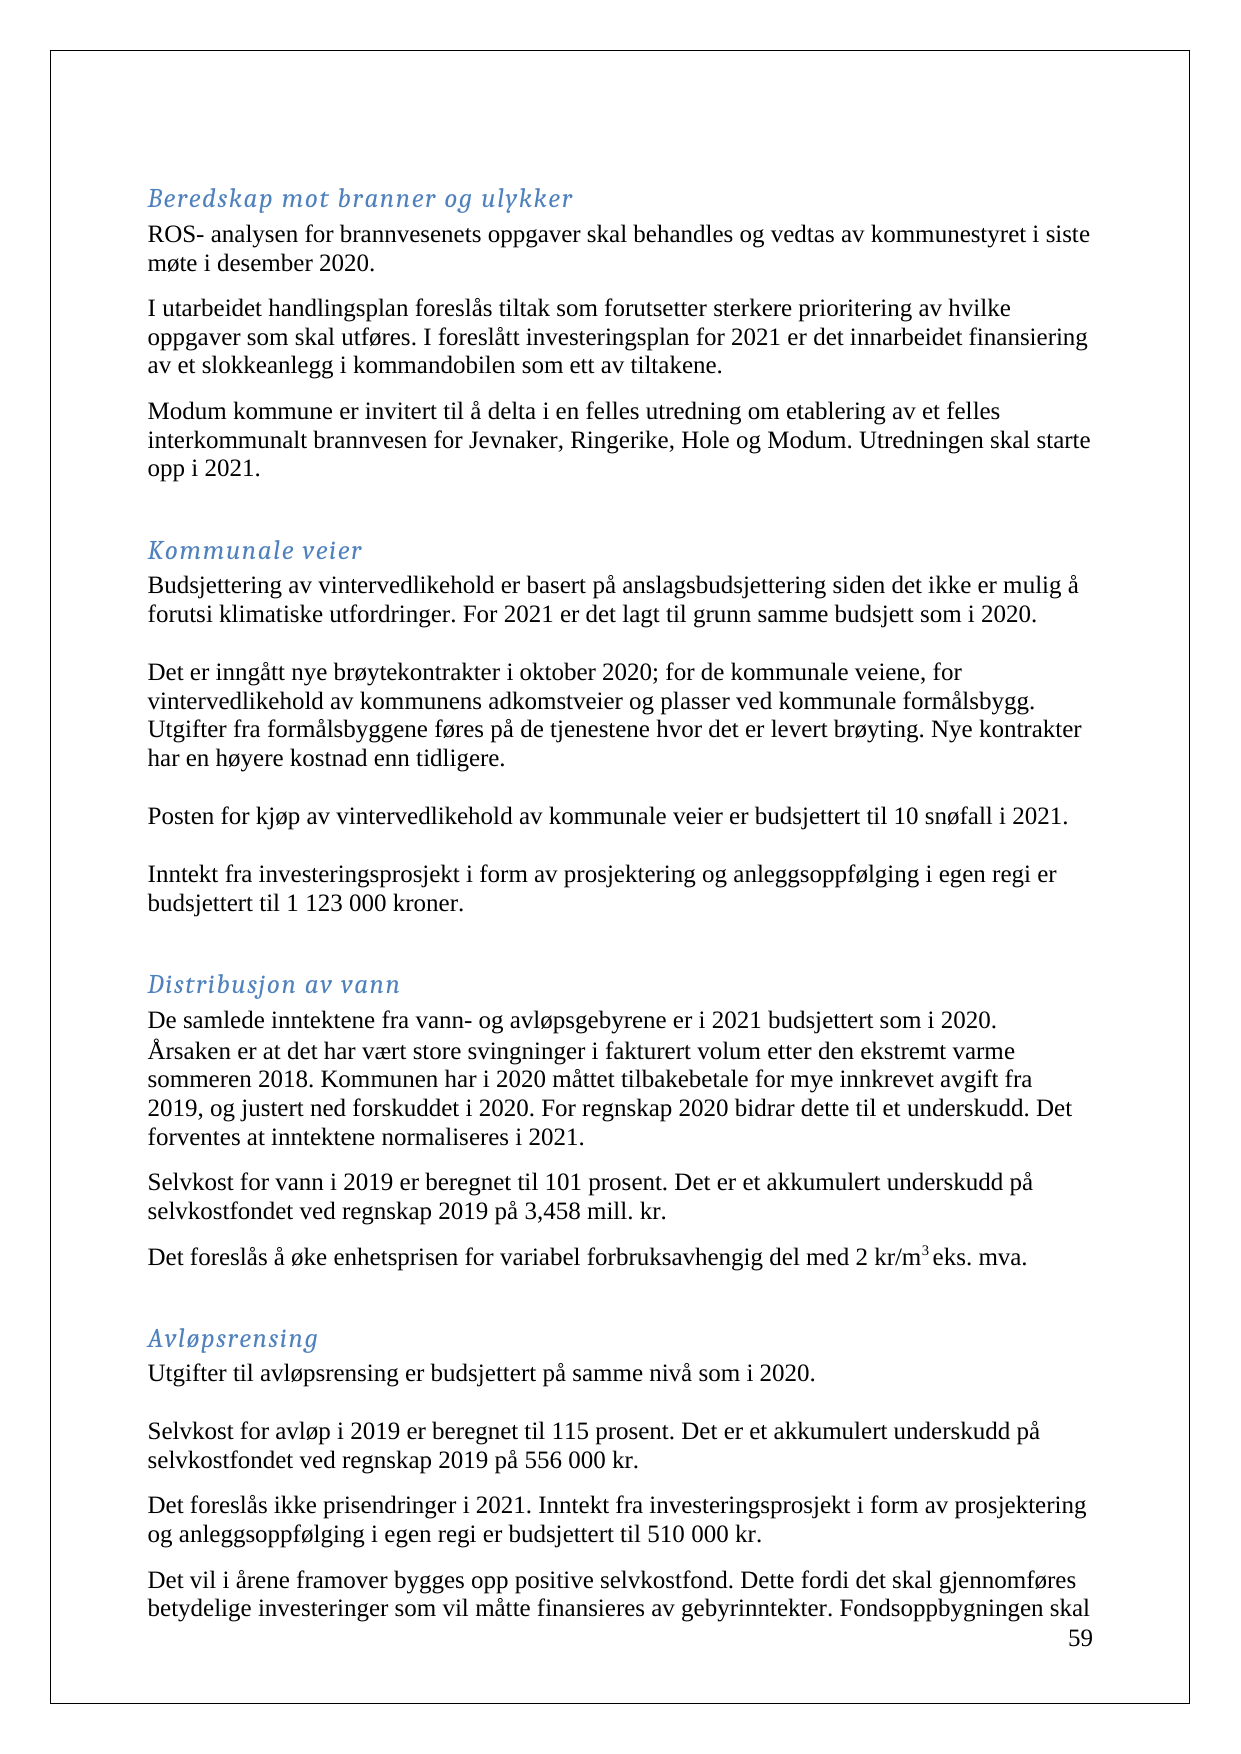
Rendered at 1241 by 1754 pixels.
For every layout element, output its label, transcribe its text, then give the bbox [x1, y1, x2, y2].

text Det foreslås å øke enhetsprisen for variabel forbruksavhengig del med 2 kr/m3 eks. mva. [147, 1242, 1093, 1270]
text Selvkost for vann i 2019 er beregnet til 101 prosent. Det er et akkumulert underskudd på selvkostfondet ved regnskap 2019 på 3,458 mill. kr. [147, 1167, 1093, 1225]
text Utgifter til avløpsrensing er budsjettert på samme nivå som i 2020. [147, 1358, 1093, 1387]
text Modum kommune er invitert til å delta i en felles utredning om etablering av et felles interkommunalt brannvesen for Jevnaker, Ringerike, Hole og Modum. Utredningen skal starte opp i 2021. [147, 396, 1093, 482]
text Avløpsrensing [147, 1323, 1093, 1354]
text ROS- analysen for brannvesenets oppgaver skal behandles og vedtas av kommunestyret i siste møte i desember 2020. [147, 219, 1093, 276]
text Beredskap mot branner og ulykker [147, 183, 1093, 214]
text Distribusjon av vann [147, 969, 1093, 1000]
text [147, 1565, 1093, 1622]
text Inntekt fra investeringsprosjekt i form av prosjektering og anleggsoppfølging i egen regi er budsjettert til 1 123 000 kroner. [147, 859, 1093, 917]
text Kommunale veier [147, 499, 1093, 566]
text Årsaken er at det har vært store svingninger i fakturert volum etter den ekstremt varme sommeren 2018. Kommunen har i 2020 måttet tilbakebetale for mye innkrevet avgift fra 2019, og justert ned forskuddet i 2020. For regnskap 2020 bidrar dette til et underskudd. Det forventes at inntektene normaliseres i 2021. [147, 1036, 1093, 1151]
text Budsjettering av vintervedlikehold er basert på anslagsbudsjettering siden det ikke er mulig å forutsi klimatiske utfordringer. For 2021 er det lagt til grunn samme budsjett som i 2020. [147, 570, 1093, 628]
text De samlede inntektene fra vann- og avløpsgebyrene er i 2021 budsjettert som i 2020. [147, 1005, 1093, 1033]
text I utarbeidet handlingsplan foreslås tiltak som forutsetter sterkere prioritering av hvilke oppgaver som skal utføres. I foreslått investeringsplan for 2021 er det innarbeidet finansiering av et slokkeanlegg i kommandobilen som ett av tiltakene. [147, 293, 1093, 379]
text Det er inngått nye brøytekontrakter i oktober 2020; for de kommunale veiene, for vintervedlikehold av kommunens adkomstveier og plasser ved kommunale formålsbygg. Utgifter fra formålsbyggene føres på de tjenestene hvor det er levert brøyting. Nye kontrakter har en høyere kostnad enn tidligere. [147, 657, 1093, 772]
text Selvkost for avløp i 2019 er beregnet til 115 prosent. Det er et akkumulert underskudd på selvkostfondet ved regnskap 2019 på 556 000 kr. [147, 1416, 1093, 1474]
text Posten for kjøp av vintervedlikehold av kommunale veier er budsjettert til 10 snøfall i 2021. [147, 801, 1093, 830]
text Det foreslås ikke prisendringer i 2021. Inntekt fra investeringsprosjekt i form av prosjektering og anleggsoppfølging i egen regi er budsjettert til 510 000 kr. [147, 1491, 1093, 1548]
